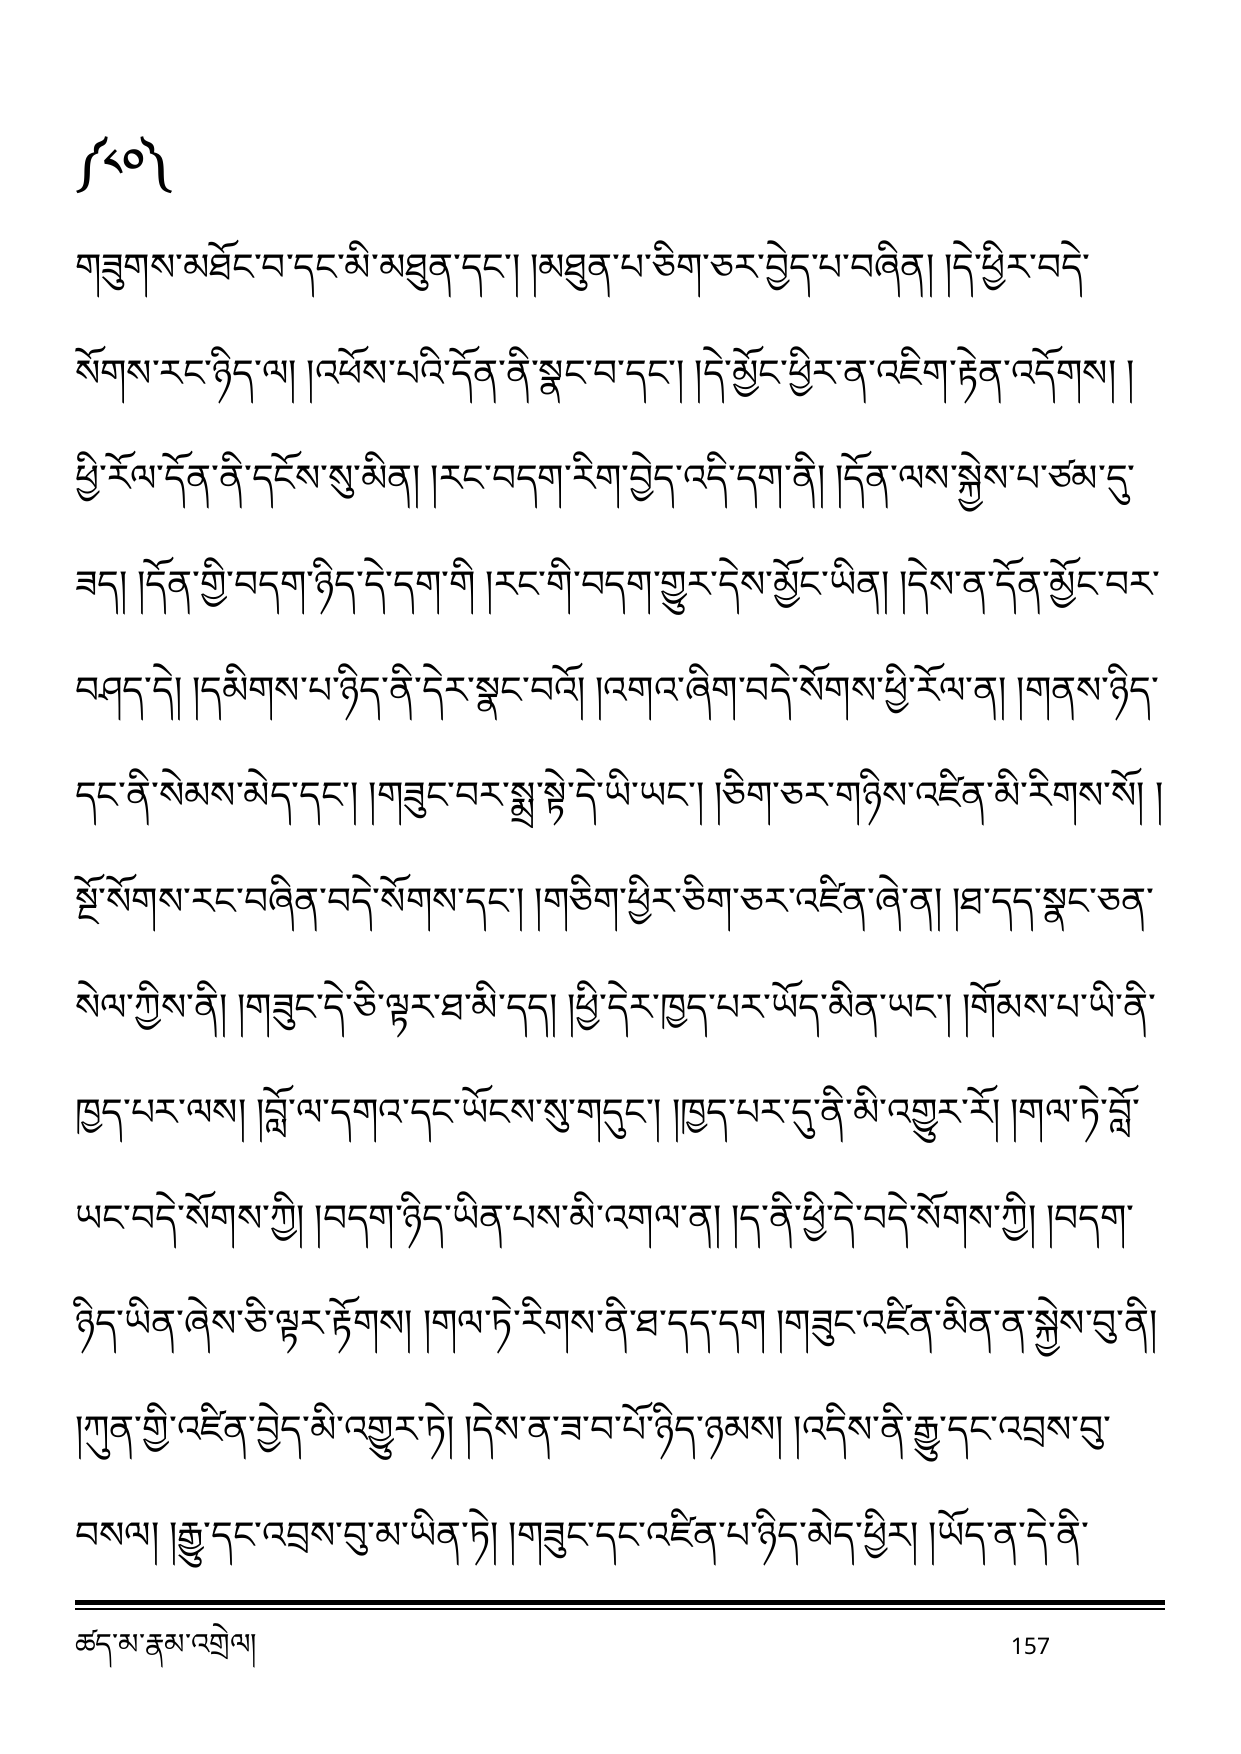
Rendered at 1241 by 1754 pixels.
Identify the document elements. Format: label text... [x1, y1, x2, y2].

text ༼༨༠༽ [75, 120, 1165, 226]
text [75, 226, 1165, 1599]
